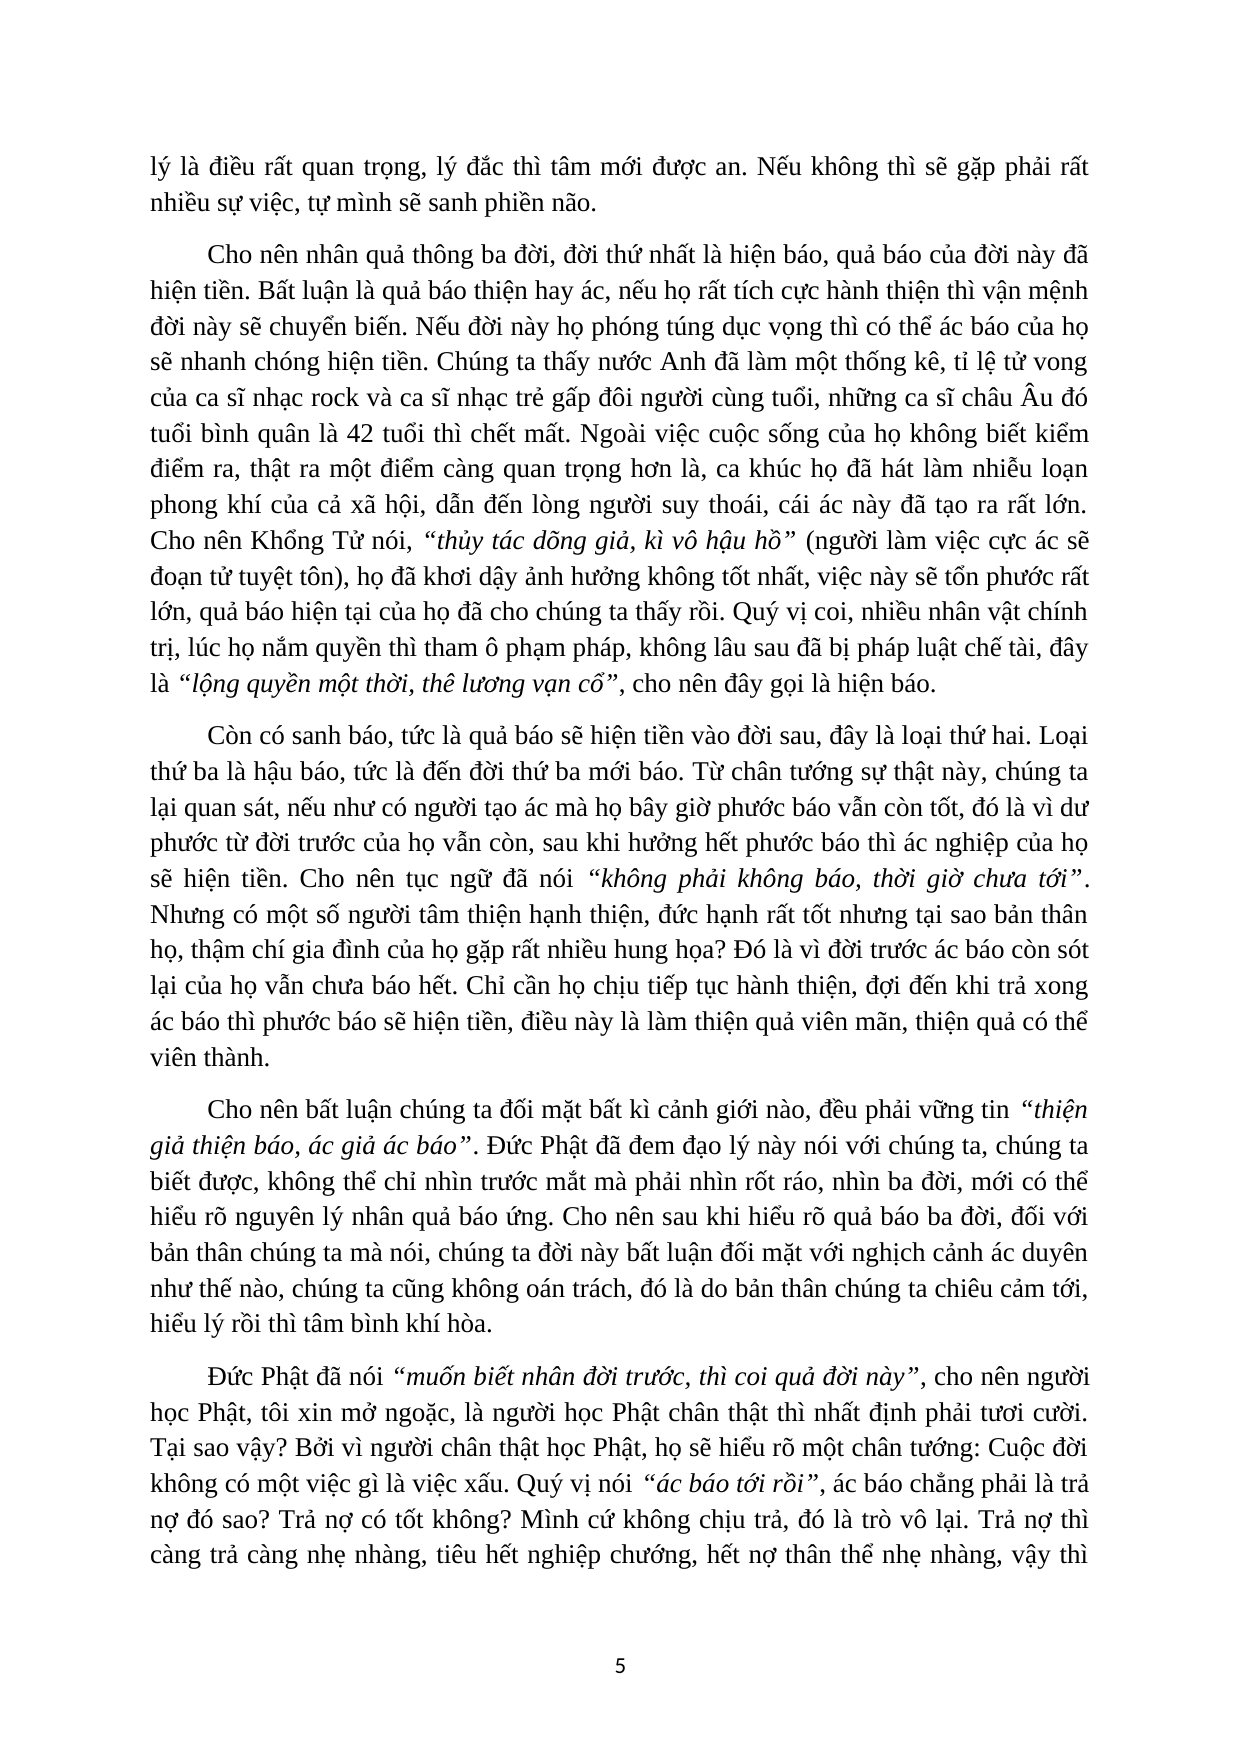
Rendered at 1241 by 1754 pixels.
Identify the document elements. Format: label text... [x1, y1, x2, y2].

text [150, 150, 1090, 217]
text Cho nên nhân quả thông ba đời, đời thứ nhất là hiện báo, quả báo của đời này đã hiện tiền. Bất luận là quả báo thiện hay ác, nếu họ rất tích cực hành thiện thì vận mệnh đời này sẽ chuyển biến. Nếu đời này họ phóng túng dục vọng thì có thể ác báo của họ sẽ nhanh chóng hiện tiền. Chúng ta thấy nước Anh đã làm một thống kê, tỉ lệ tử vong của ca sĩ nhạc rock và ca sĩ nhạc trẻ gấp đôi người cùng tuổi, những ca sĩ châu Âu đó tuổi bình quân là 42 tuổi thì chết mất. Ngoài việc cuộc sống của họ không biết kiểm điểm ra, thật ra một điểm càng quan trọng hơn là, ca khúc họ đã hát làm nhiễu loạn phong khí của cả xã hội, dẫn đến lòng người suy thoái, cái ác này đã tạo ra rất lớn. Cho nên Khổng Tử nói, “thủy tác dõng giả, kì vô hậu hồ” (người làm việc cực ác sẽ đoạn tử tuyệt tôn), họ đã khơi dậy ảnh hưởng không tốt nhất, việc này sẽ tổn phước rất lớn, quả báo hiện tại của họ đã cho chúng ta thấy rồi. Quý vị coi, nhiều nhân vật chính trị, lúc họ nắm quyền thì tham ô phạm pháp, không lâu sau đã bị pháp luật chế tài, đây là “lộng quyền một thời, thê lương vạn cổ”, cho nên đây gọi là hiện báo. [150, 238, 1090, 698]
text Còn có sanh báo, tức là quả báo sẽ hiện tiền vào đời sau, đây là loại thứ hai. Loại thứ ba là hậu báo, tức là đến đời thứ ba mới báo. Từ chân tướng sự thật này, chúng ta lại quan sát, nếu như có người tạo ác mà họ bây giờ phước báo vẫn còn tốt, đó là vì dư phước từ đời trước của họ vẫn còn, sau khi hưởng hết phước báo thì ác nghiệp của họ sẽ hiện tiền. Cho nên tục ngữ đã nói “không phải không báo, thời giờ chưa tới”. Nhưng có một số người tâm thiện hạnh thiện, đức hạnh rất tốt nhưng tại sao bản thân họ, thậm chí gia đình của họ gặp rất nhiều hung họa? Đó là vì đời trước ác báo còn sót lại của họ vẫn chưa báo hết. Chỉ cần họ chịu tiếp tục hành thiện, đợi đến khi trả xong ác báo thì phước báo sẽ hiện tiền, điều này là làm thiện quả viên mãn, thiện quả có thể viên thành. [150, 719, 1090, 1072]
text Cho nên bất luận chúng ta đối mặt bất kì cảnh giới nào, đều phải vững tin “thiện giả thiện báo, ác giả ác báo”. Đức Phật đã đem đạo lý này nói với chúng ta, chúng ta biết được, không thể chỉ nhìn trước mắt mà phải nhìn rốt ráo, nhìn ba đời, mới có thể hiểu rõ nguyên lý nhân quả báo ứng. Cho nên sau khi hiểu rõ quả báo ba đời, đối với bản thân chúng ta mà nói, chúng ta đời này bất luận đối mặt với nghịch cảnh ác duyên như thế nào, chúng ta cũng không oán trách, đó là do bản thân chúng ta chiêu cảm tới, hiểu lý rồi thì tâm bình khí hòa. [150, 1093, 1090, 1339]
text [150, 1360, 1090, 1570]
